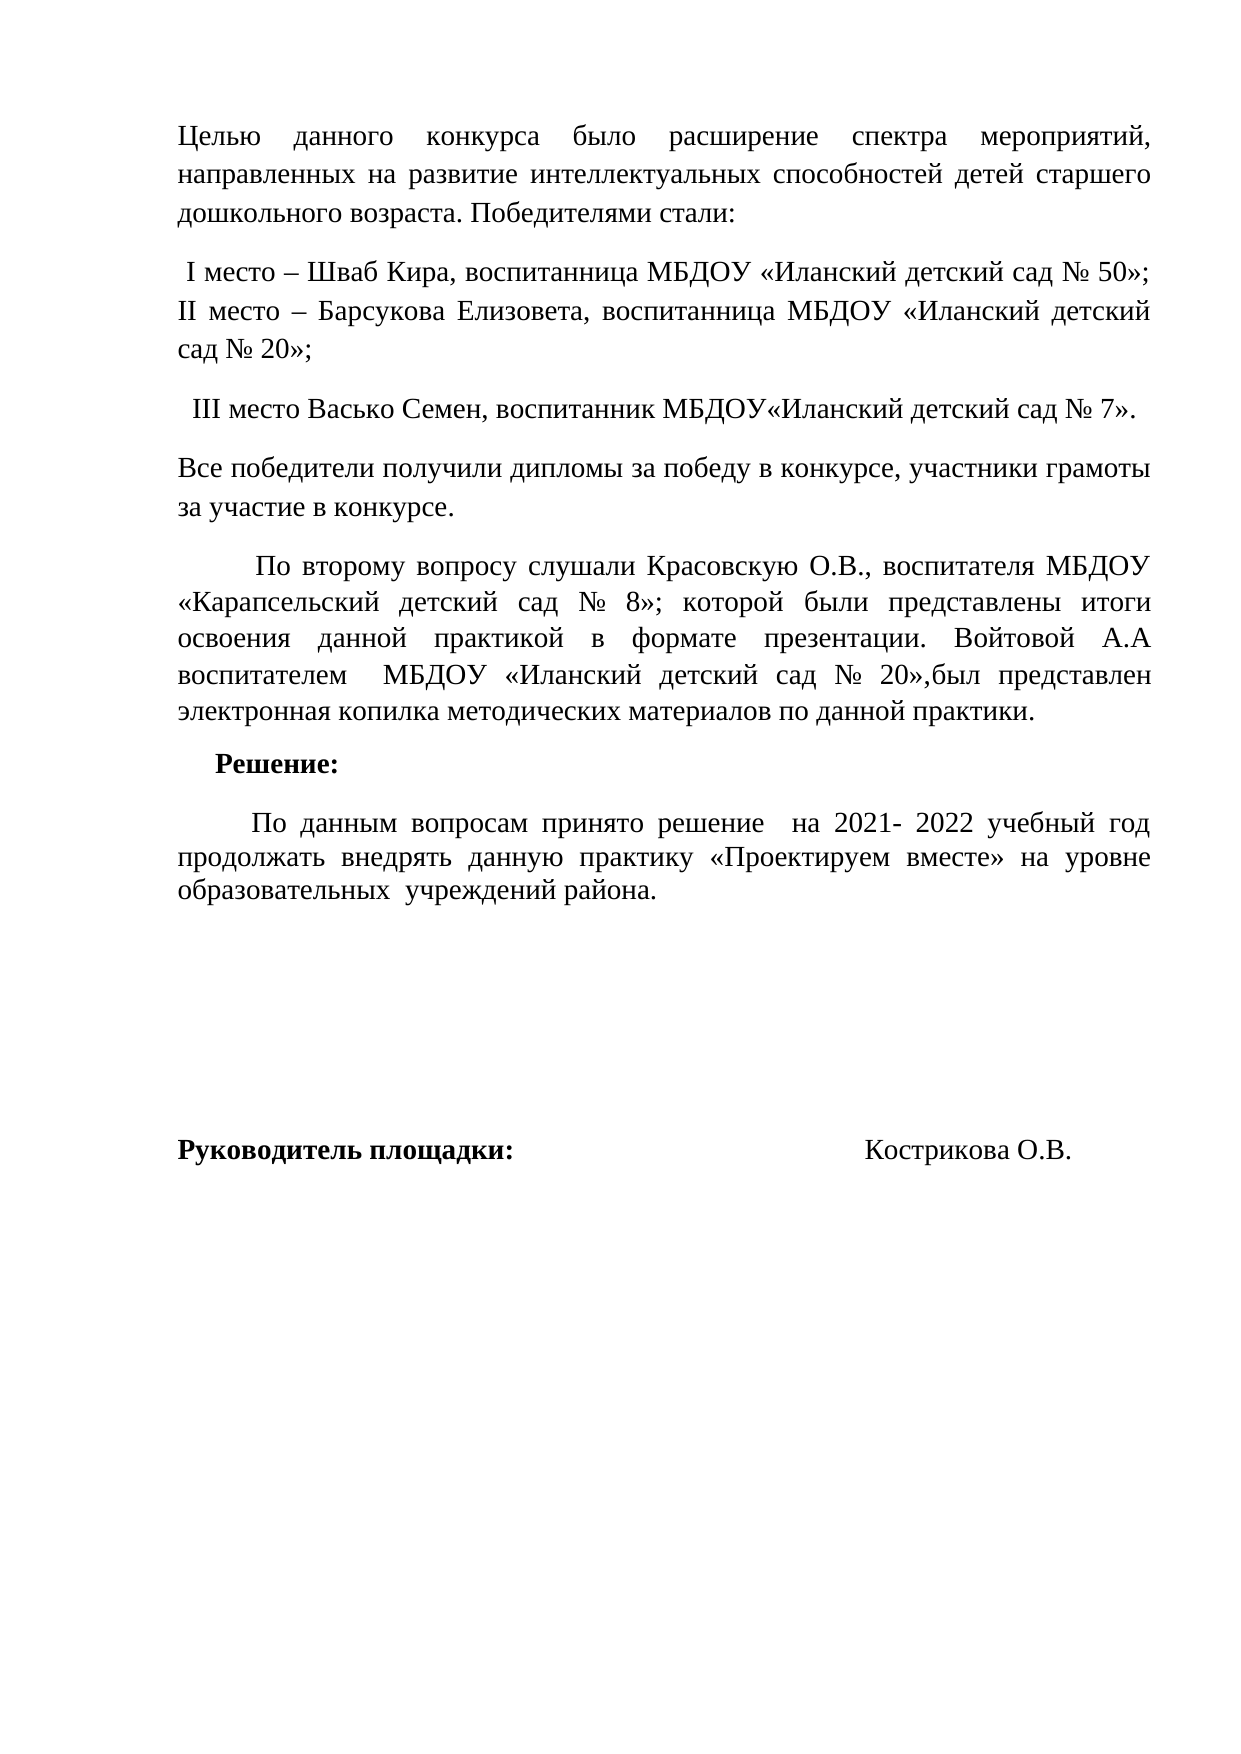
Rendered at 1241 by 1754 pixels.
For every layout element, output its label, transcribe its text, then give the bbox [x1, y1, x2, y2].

text III место Васько Семен, воспитанник МБДОУ«Иланский детский сад № 7». [177, 391, 1152, 424]
text I место – Шваб Кира, воспитанница МБДОУ «Иланский детский сад № 50»; II место – Барсукова Елизовета, воспитанница МБДОУ «Иланский детский сад № 20»; [177, 254, 1152, 365]
text По второму вопросу слушали Красовскую О.В., воспитателя МБДОУ «Карапсельский детский сад № 8»; которой были представлены итоги освоения данной практикой в формате презентации. Войтовой А.А воспитателем МБДОУ «Иланский детский сад № 20»,был представлен электронная копилка методических материалов по данной практики. [177, 548, 1152, 726]
text Решение: [215, 746, 1152, 779]
text Руководитель площадки: Кострикова О.В. [177, 1132, 1152, 1166]
text Целью данного конкурса было расширение спектра мероприятий, направленных на развитие интеллектуальных способностей детей старшего дошкольного возраста. Победителями стали: [177, 118, 1152, 229]
list По данным вопросам принято решение на 2021- 2022 учебный год продолжать внедрять данную практику «Проектируем вместе» на уровне образовательных учреждений района. [177, 805, 1152, 906]
text Все победители получили дипломы за победу в конкурсе, участники грамоты за участие в конкурсе. [177, 450, 1152, 522]
